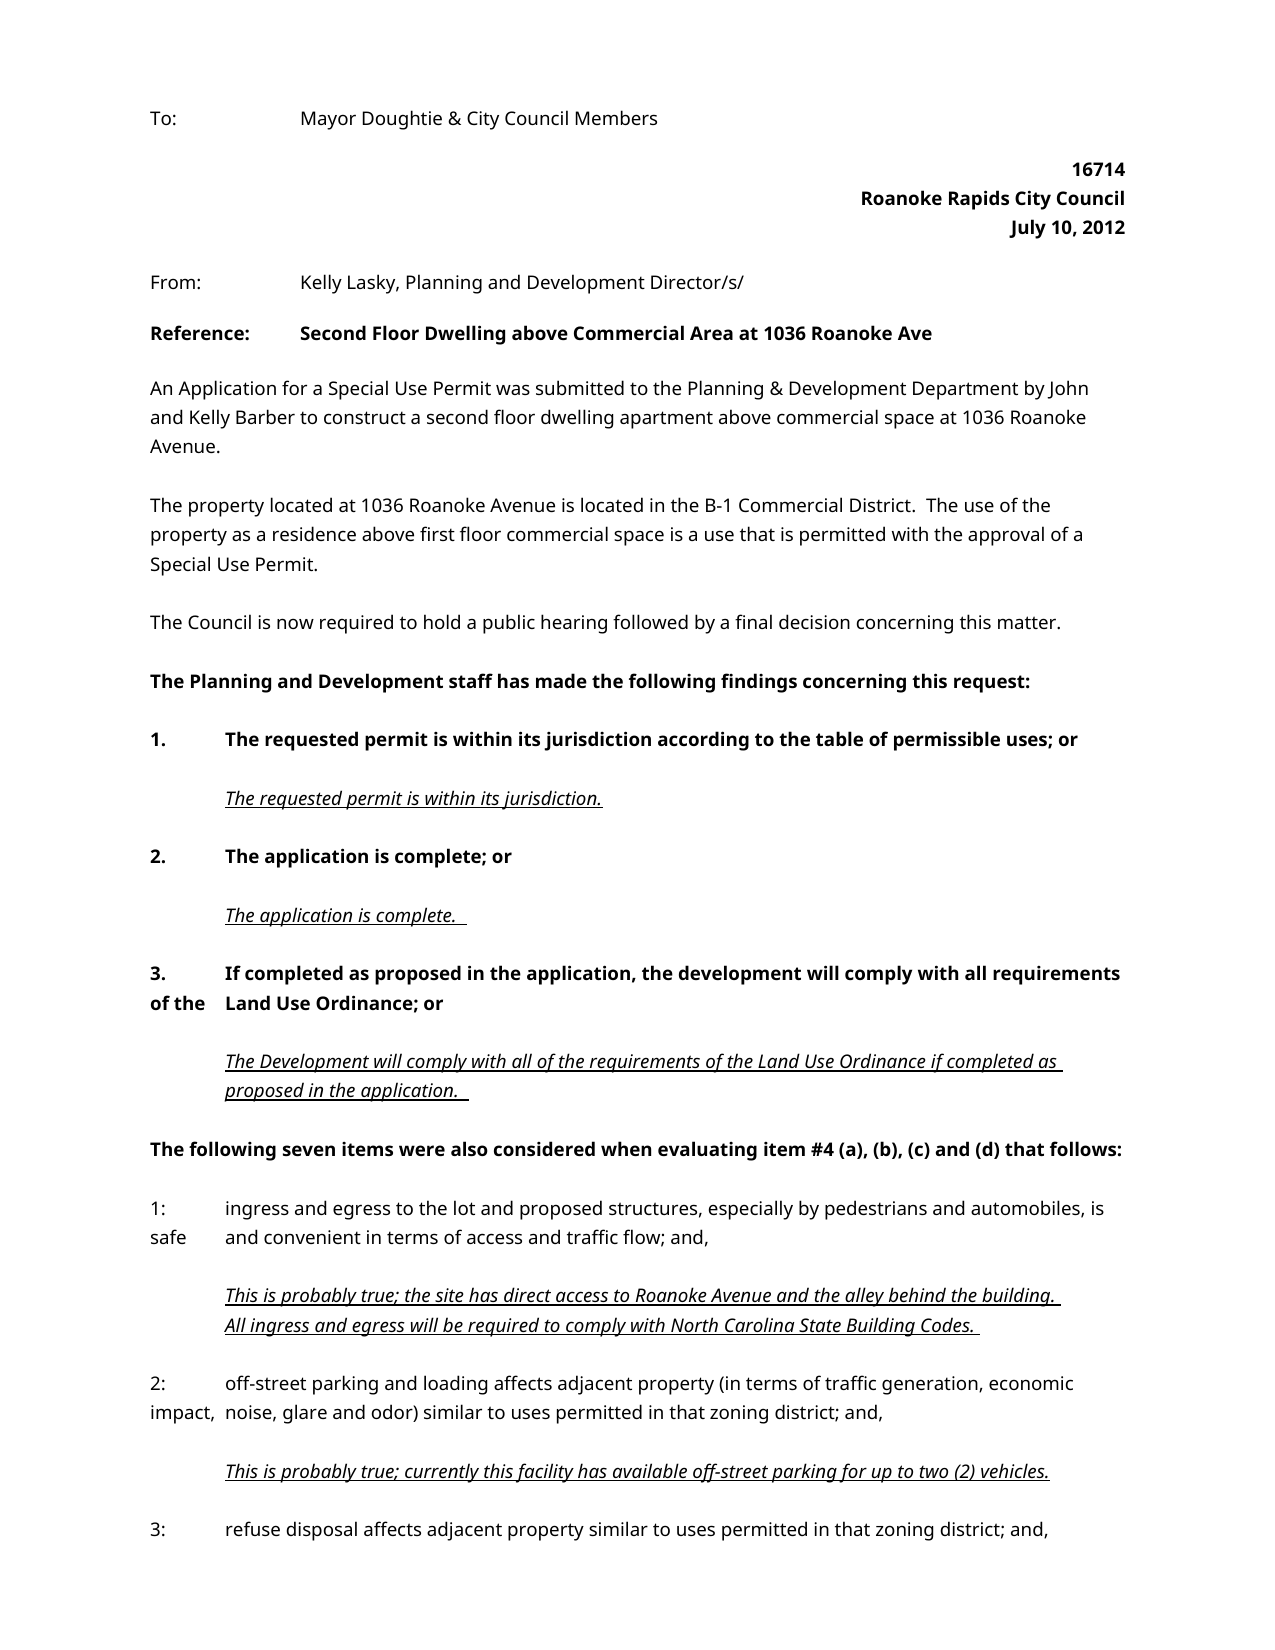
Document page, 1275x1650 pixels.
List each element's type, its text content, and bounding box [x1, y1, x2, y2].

text 1. The requested permit is within its jurisdiction according to the table of permissible uses; or [150, 726, 1125, 752]
text The requested permit is within its jurisdiction. [150, 785, 1125, 811]
text 16714 [150, 156, 1125, 182]
text The application is complete. [150, 902, 1125, 928]
text 3: refuse disposal affects adjacent property similar to uses permitted in that zoning district; and, [150, 1517, 1125, 1542]
text 2. The application is complete; or [150, 843, 1125, 869]
text The Planning and Development staff has made the following findings concerning this request: [150, 668, 1125, 693]
text 3. If completed as proposed in the application, the development will comply with all requirements of the Land Use Ordinance; or [150, 961, 1125, 1015]
text The Council is now required to hold a public hearing followed by a final decision concerning this matter. [150, 609, 1125, 635]
text July 10, 2012 [150, 214, 1125, 240]
text To: Mayor Doughtie & City Council Members [150, 105, 1125, 131]
text An Application for a Special Use Permit was submitted to the Planning & Development Department by John and Kelly Barber to construct a second floor dwelling apartment above commercial space at 1036 Roanoke Avenue. [150, 375, 1125, 459]
text Reference: Second Floor Dwelling above Commercial Area at 1036 Roanoke Ave [150, 320, 1125, 346]
text Roanoke Rapids City Council [150, 185, 1125, 211]
text The following seven items were also considered when evaluating item #4 (a), (b), (c) and (d) that follows: [150, 1136, 1125, 1162]
text The Development will comply with all of the requirements of the Land Use Ordinance if completed as proposed in the application. [225, 1048, 1125, 1103]
text From: Kelly Lasky, Planning and Development Director/s/ [150, 269, 1125, 295]
text This is probably true; currently this facility has available off-street parking for up to two (2) vehicles. [150, 1458, 1125, 1484]
text 2: off-street parking and loading affects adjacent property (in terms of traffic generation, economic impact, noise, glare and odor) similar to uses permitted in that zoning district; and, [150, 1370, 1125, 1425]
text This is probably true; the site has direct access to Roanoke Avenue and the alley behind the building. All ingress and egress will be required to comply with North Carolina State Building Codes. [150, 1283, 1125, 1337]
text The property located at 1036 Roanoke Avenue is located in the B-1 Commercial District. The use of the property as a residence above first floor commercial space is a use that is permitted with the approval of a Special Use Permit. [150, 492, 1125, 576]
text 1: ingress and egress to the lot and proposed structures, especially by pedestrians and automobiles, is safe and convenient in terms of access and traffic flow; and, [150, 1195, 1125, 1249]
